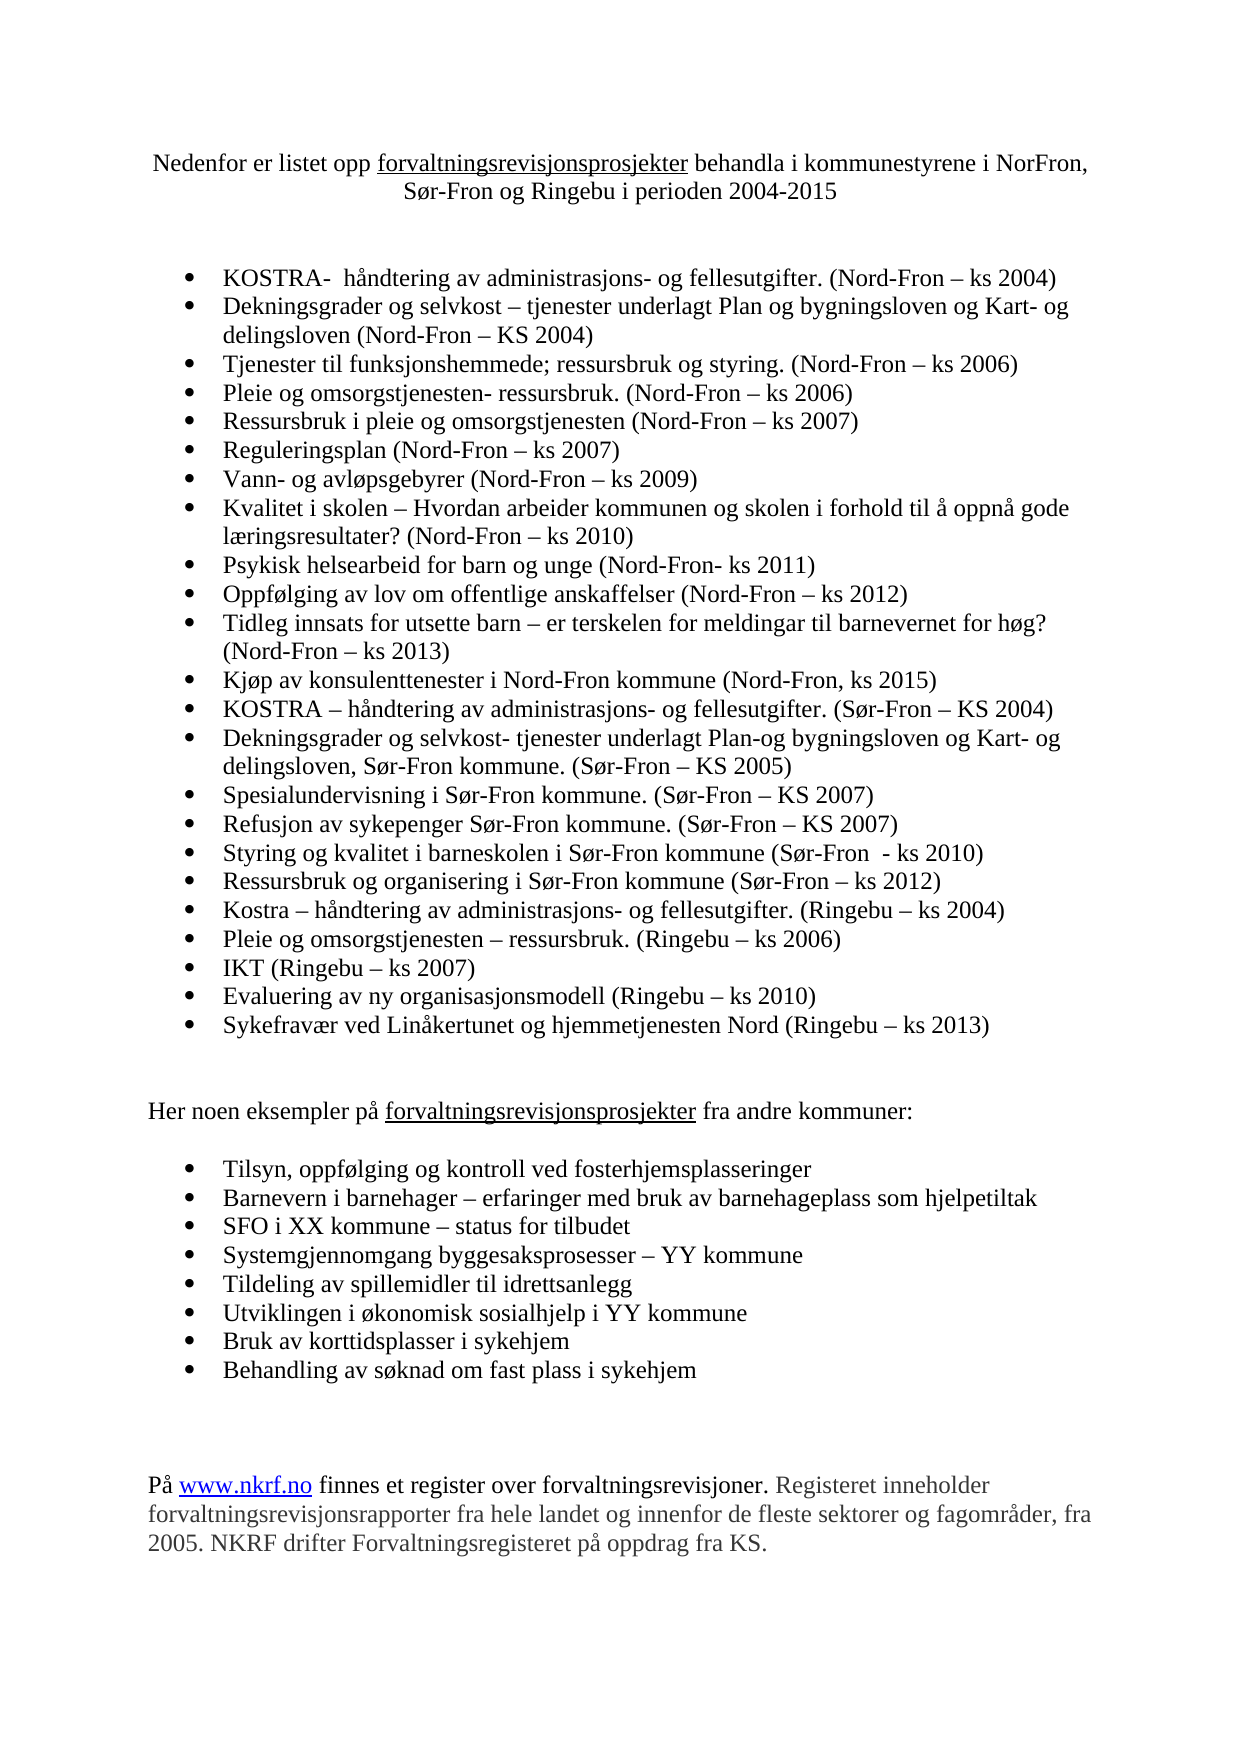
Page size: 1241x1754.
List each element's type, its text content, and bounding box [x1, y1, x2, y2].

list Styring og kvalitet i barneskolen i Sør-Fron kommune (Sør-Fron - ks 2010) [185, 838, 1093, 866]
list Systemgjennomgang byggesaksprosesser – YY kommune [185, 1240, 1093, 1269]
list Spesialundervisning i Sør-Fron kommune. (Sør-Fron – KS 2007) [185, 780, 1093, 809]
list Pleie og omsorgstjenesten – ressursbruk. (Ringebu – ks 2006) [185, 924, 1093, 953]
list Evaluering av ny organisasjonsmodell (Ringebu – ks 2010) [185, 981, 1093, 1010]
list SFO i XX kommune – status for tilbudet [185, 1211, 1093, 1240]
text På www.nkrf.no finnes et register over forvaltningsrevisjoner. Registeret inneholder forvaltningsrevisjonsrapporter fra hele landet og innenfor de fleste sektorer og fagområder, fra 2005. NKRF drifter Forvaltningsregisteret på oppdrag fra KS. [148, 1470, 1093, 1556]
text Her noen eksempler på forvaltningsrevisjonsprosjekter fra andre kommuner: [148, 1096, 1093, 1125]
list Dekningsgrader og selvkost- tjenester underlagt Plan-og bygningsloven og Kart- og delingsloven, Sør-Fron kommune. (Sør-Fron – KS 2005) [185, 723, 1093, 780]
list IKT (Ringebu – ks 2007) [185, 953, 1093, 981]
list Bruk av korttidsplasser i sykehjem [185, 1326, 1093, 1355]
list Tjenester til funksjonshemmede; ressursbruk og styring. (Nord-Fron – ks 2006) [185, 349, 1093, 378]
list Tilsyn, oppfølging og kontroll ved fosterhjemsplasseringer [185, 1154, 1093, 1183]
list Tidleg innsats for utsette barn – er terskelen for meldingar til barnevernet for høg? (Nord-Fron – ks 2013) [185, 608, 1093, 665]
list Kvalitet i skolen – Hvordan arbeider kommunen og skolen i forhold til å oppnå gode læringsresultater? (Nord-Fron – ks 2010) [185, 493, 1093, 550]
list Psykisk helsearbeid for barn og unge (Nord-Fron- ks 2011) [185, 550, 1093, 579]
list Kostra – håndtering av administrasjons- og fellesutgifter. (Ringebu – ks 2004) [185, 895, 1093, 924]
list Vann- og avløpsgebyrer (Nord-Fron – ks 2009) [185, 464, 1093, 493]
list KOSTRA- håndtering av administrasjons- og fellesutgifter. (Nord-Fron – ks 2004) [185, 263, 1093, 291]
list Ressursbruk i pleie og omsorgstjenesten (Nord-Fron – ks 2007) [185, 406, 1093, 435]
list Dekningsgrader og selvkost – tjenester underlagt Plan og bygningsloven og Kart- og delingsloven (Nord-Fron – KS 2004) [185, 291, 1093, 349]
list Barnevern i barnehager – erfaringer med bruk av barnehageplass som hjelpetiltak [185, 1183, 1093, 1211]
list Refusjon av sykepenger Sør-Fron kommune. (Sør-Fron – KS 2007) [185, 809, 1093, 838]
list Tildeling av spillemidler til idrettsanlegg [185, 1269, 1093, 1298]
list Behandling av søknad om fast plass i sykehjem [185, 1355, 1093, 1384]
text Nedenfor er listet opp forvaltningsrevisjonsprosjekter behandla i kommunestyrene i NorFron, Sør-Fron og Ringebu i perioden 2004-2015 [148, 148, 1093, 205]
list Ressursbruk og organisering i Sør-Fron kommune (Sør-Fron – ks 2012) [185, 866, 1093, 895]
list Sykefravær ved Linåkertunet og hjemmetjenesten Nord (Ringebu – ks 2013) [185, 1010, 1093, 1039]
list Utviklingen i økonomisk sosialhjelp i YY kommune [185, 1298, 1093, 1326]
list Oppfølging av lov om offentlige anskaffelser (Nord-Fron – ks 2012) [185, 579, 1093, 608]
list KOSTRA – håndtering av administrasjons- og fellesutgifter. (Sør-Fron – KS 2004) [185, 694, 1093, 723]
list Pleie og omsorgstjenesten- ressursbruk. (Nord-Fron – ks 2006) [185, 378, 1093, 406]
list Reguleringsplan (Nord-Fron – ks 2007) [185, 435, 1093, 464]
list Kjøp av konsulenttenester i Nord-Fron kommune (Nord-Fron, ks 2015) [185, 665, 1093, 694]
